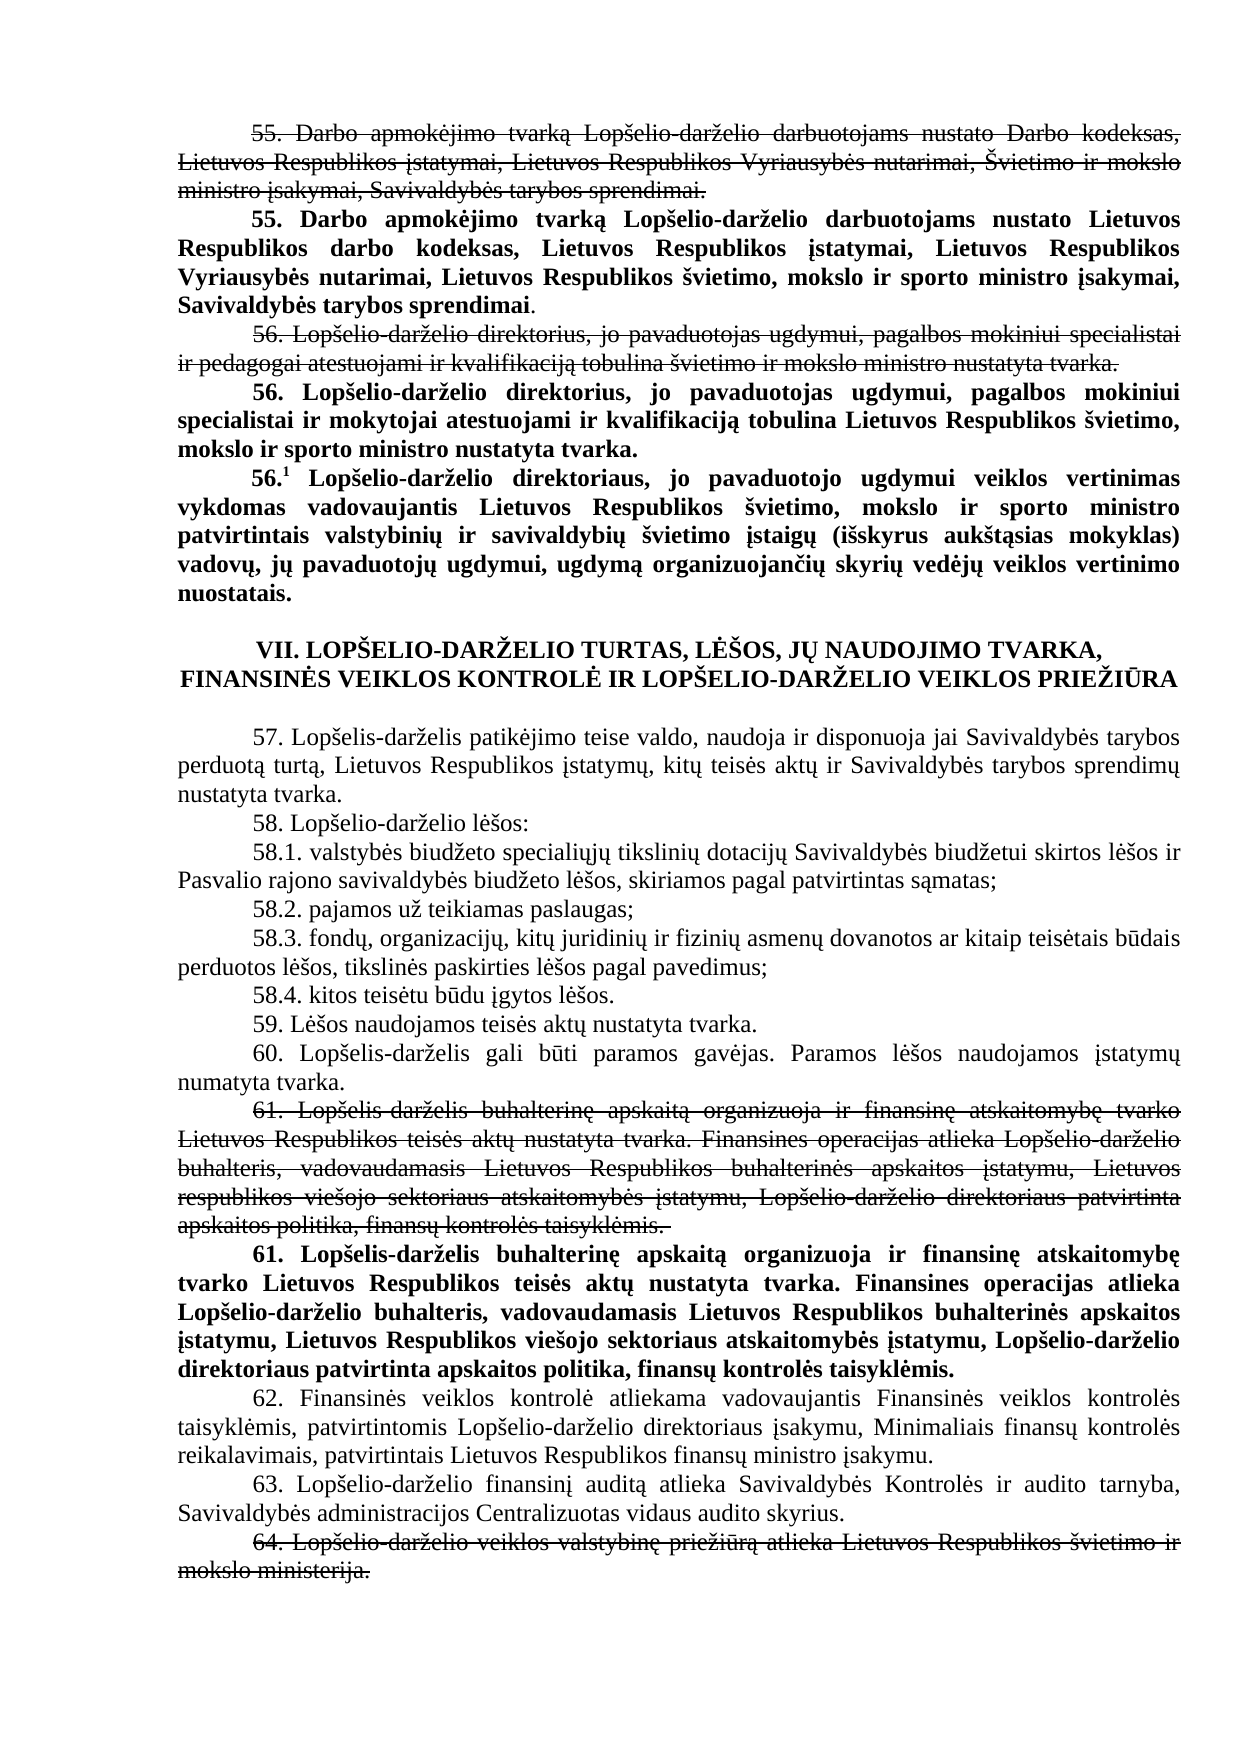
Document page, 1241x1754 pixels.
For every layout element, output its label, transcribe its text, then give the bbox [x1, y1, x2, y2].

text 58.3. fondų, organizacijų, kitų juridinių ir fizinių asmenų dovanotos ar kitaip teisėtais būdais perduotos lėšos, tikslinės paskirties lėšos pagal pavedimus; [177, 923, 1181, 981]
text 58.4. kitos teisėtu būdu įgytos lėšos. [177, 981, 1181, 1009]
text 61. Lopšelis-darželis buhalterinę apskaitą organizuoja ir finansinę atskaitomybę tvarko Lietuvos Respublikos teisės aktų nustatyta tvarka. Finansines operacijas atlieka Lopšelio-darželio buhalteris, vadovaudamasis Lietuvos Respublikos buhalterinės apskaitos įstatymu, Lietuvos respublikos viešojo sektoriaus atskaitomybės įstatymu, Lopšelio-darželio direktoriaus patvirtinta apskaitos politika, finansų kontrolės taisyklėmis. [177, 1096, 1181, 1140]
text 61. Lopšelis-darželis buhalterinę apskaitą organizuoja ir finansinę atskaitomybę tvarko Lietuvos Respublikos teisės aktų nustatyta tvarka. Finansines operacijas atlieka Lopšelio-darželio buhalteris, vadovaudamasis Lietuvos Respublikos buhalterinės apskaitos įstatymu, Lietuvos respublikos viešojo sektoriaus atskaitomybės įstatymu, Lopšelio-darželio direktoriaus patvirtinta apskaitos politika, finansų kontrolės taisyklėmis. [177, 1199, 1181, 1239]
text 58.1. valstybės biudžeto specialiųjų tikslinių dotacijų Savivaldybės biudžetui skirtos lėšos ir Pasvalio rajono savivaldybės biudžeto lėšos, skiriamos pagal patvirtintas sąmatas; [177, 837, 1181, 894]
text 61. Lopšelis-darželis buhalterinę apskaitą organizuoja ir finansinę atskaitomybę tvarko Lietuvos Respublikos teisės aktų nustatyta tvarka. Finansines operacijas atlieka Lopšelio-darželio buhalteris, vadovaudamasis Lietuvos Respublikos buhalterinės apskaitos įstatymu, Lietuvos Respublikos viešojo sektoriaus atskaitomybės įstatymu, Lopšelio-darželio direktoriaus patvirtinta apskaitos politika, finansų kontrolės taisyklėmis. [177, 1239, 1181, 1383]
text 59. Lėšos naudojamos teisės aktų nustatyta tvarka. [177, 1009, 1181, 1038]
text 57. Lopšelis-darželis patikėjimo teise valdo, naudoja ir disponuoja jai Savivaldybės tarybos perduotą turtą, Lietuvos Respublikos įstatymų, kitų teisės aktų ir Savivaldybės tarybos sprendimų nustatyta tvarka. [177, 722, 1181, 808]
text 61. Lopšelis-darželis buhalterinę apskaitą organizuoja ir finansinę atskaitomybę tvarko Lietuvos Respublikos teisės aktų nustatyta tvarka. Finansines operacijas atlieka Lopšelio-darželio buhalteris, vadovaudamasis Lietuvos Respublikos buhalterinės apskaitos įstatymu, Lietuvos respublikos viešojo sektoriaus atskaitomybės įstatymu, Lopšelio-darželio direktoriaus patvirtinta apskaitos politika, finansų kontrolės taisyklėmis. [177, 1141, 1181, 1169]
text 58.2. pajamos už teikiamas paslaugas; [177, 894, 1181, 923]
text 56. Lopšelio-darželio direktorius, jo pavaduotojas ugdymui, pagalbos mokiniui specialistai ir mokytojai atestuojami ir kvalifikaciją tobulina Lietuvos Respublikos švietimo, mokslo ir sporto ministro nustatyta tvarka. [177, 377, 1181, 463]
text 61. Lopšelis-darželis buhalterinę apskaitą organizuoja ir finansinę atskaitomybę tvarko Lietuvos Respublikos teisės aktų nustatyta tvarka. Finansines operacijas atlieka Lopšelio-darželio buhalteris, vadovaudamasis Lietuvos Respublikos buhalterinės apskaitos įstatymu, Lietuvos respublikos viešojo sektoriaus atskaitomybės įstatymu, Lopšelio-darželio direktoriaus patvirtinta apskaitos politika, finansų kontrolės taisyklėmis. [177, 1170, 1181, 1197]
text 60. Lopšelis-darželis gali būti paramos gavėjas. Paramos lėšos naudojamos įstatymų numatyta tvarka. [177, 1038, 1181, 1096]
text 55. Darbo apmokėjimo tvarką Lopšelio-darželio darbuotojams nustato Lietuvos Respublikos darbo kodeksas, Lietuvos Respublikos įstatymai, Lietuvos Respublikos Vyriausybės nutarimai, Lietuvos Respublikos švietimo, mokslo ir sporto ministro įsakymai, Savivaldybės tarybos sprendimai. [177, 204, 1181, 319]
text 55. Darbo apmokėjimo tvarką Lopšelio-darželio darbuotojams nustato Darbo kodeksas, Lietuvos Respublikos įstatymai, Lietuvos Respublikos Vyriausybės nutarimai, Švietimo ir mokslo ministro įsakymai, Savivaldybės tarybos sprendimai. [177, 163, 1181, 204]
text 63. Lopšelio-darželio finansinį auditą atlieka Savivaldybės Kontrolės ir audito tarnyba, Savivaldybės administracijos Centralizuotas vidaus audito skyrius. [177, 1469, 1181, 1527]
text 58. Lopšelio-darželio lėšos: [177, 808, 1181, 837]
text 62. Finansinės veiklos kontrolė atliekama vadovaujantis Finansinės veiklos kontrolės taisyklėmis, patvirtintomis Lopšelio-darželio direktoriaus įsakymu, Minimaliais finansų kontrolės reikalavimais, patvirtintais Lietuvos Respublikos finansų ministro įsakymu. [177, 1383, 1181, 1469]
text 56.1 Lopšelio-darželio direktoriaus, jo pavaduotojo ugdymui veiklos vertinimas vykdomas vadovaujantis Lietuvos Respublikos švietimo, mokslo ir sporto ministro patvirtintais valstybinių ir savivaldybių švietimo įstaigų (išskyrus aukštąsias mokyklas) vadovų, jų pavaduotojų ugdymui, ugdymą organizuojančių skyrių vedėjų veiklos vertinimo nuostatais. [177, 463, 1181, 607]
text 64. Lopšelio-darželio veiklos valstybinę priežiūrą atlieka Lietuvos Respublikos švietimo ir mokslo ministerija. [177, 1527, 1181, 1584]
text 55. Darbo apmokėjimo tvarką Lopšelio-darželio darbuotojams nustato Darbo kodeksas, Lietuvos Respublikos įstatymai, Lietuvos Respublikos Vyriausybės nutarimai, Švietimo ir mokslo ministro įsakymai, Savivaldybės tarybos sprendimai. [177, 118, 1181, 162]
text VII. LOPŠELIO-DARŽELIO TURTAS, LĖŠOS, JŲ NAUDOJIMO TVARKA, FINANSINĖS VEIKLOS KONTROLĖ IR LOPŠELIO-DARŽELIO VEIkLOS PRIEŽIŪRA [177, 636, 1181, 693]
text 56. Lopšelio-darželio direktorius, jo pavaduotojas ugdymui, pagalbos mokiniui specialistai ir pedagogai atestuojami ir kvalifikaciją tobulina švietimo ir mokslo ministro nustatyta tvarka. [177, 319, 1181, 377]
